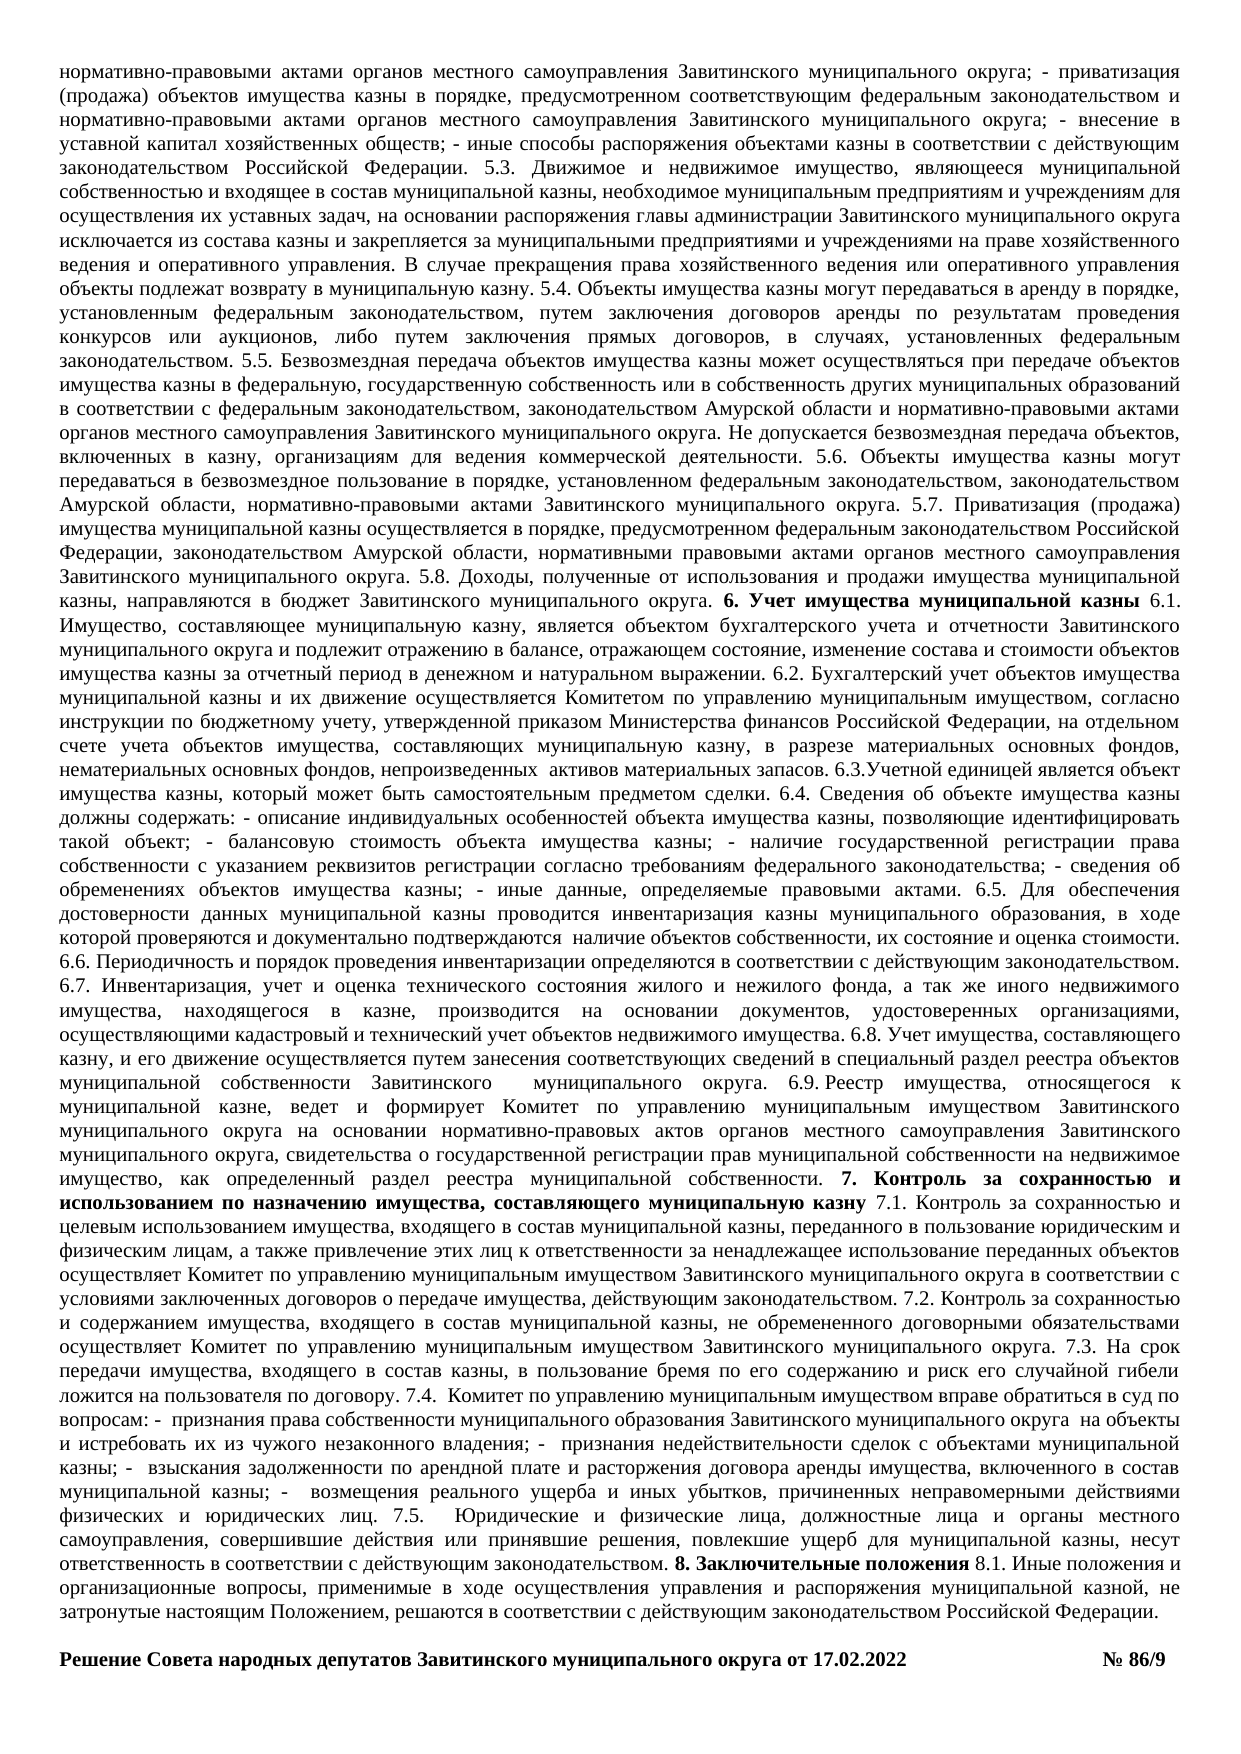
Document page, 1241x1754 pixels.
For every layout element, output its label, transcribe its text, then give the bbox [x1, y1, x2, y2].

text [59, 59, 1181, 1623]
text Решение Совета народных депутатов Завитинского муниципального округа от 17.02.2022 № 86/9 [59, 1647, 1181, 1671]
